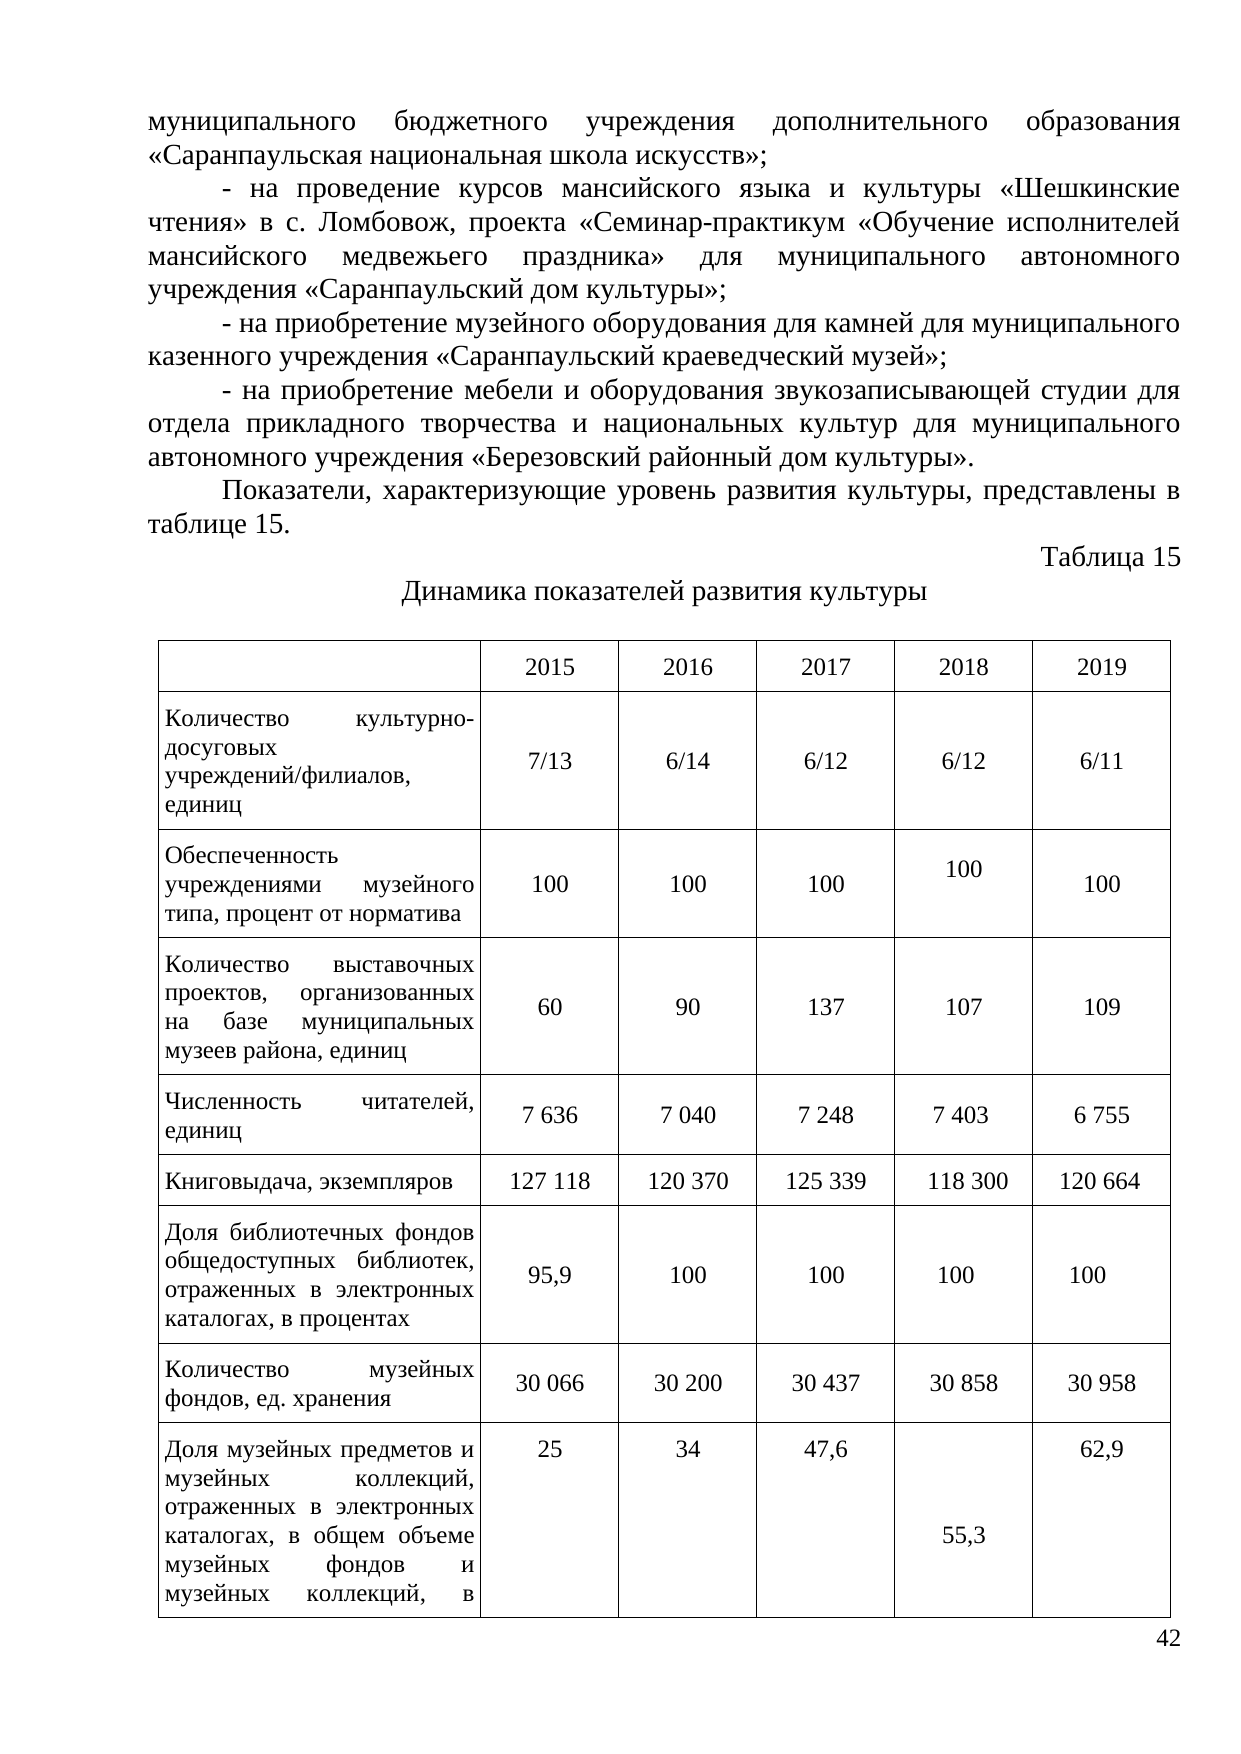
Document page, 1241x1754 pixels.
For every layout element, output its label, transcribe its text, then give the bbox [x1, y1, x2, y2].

text Таблица 15 [148, 539, 1181, 573]
text - на приобретение музейного оборудования для камней для муниципального казенного учреждения «Саранпаульский краеведческий музей»; [148, 305, 1181, 372]
table_cell 30 858 [895, 1344, 1032, 1422]
table_cell 30 066 [481, 1344, 618, 1422]
table_cell 55,3 [895, 1423, 1032, 1617]
table_header 2017 [757, 641, 894, 691]
table_cell 6 755 [1033, 1075, 1170, 1154]
table_cell 62,9 [1033, 1423, 1170, 1617]
table_cell 125 339 [757, 1155, 894, 1205]
table_cell 6/14 [619, 692, 756, 828]
table_cell Количество музейных фондов, ед. хранения [159, 1344, 480, 1422]
table_cell 47,6 [757, 1423, 894, 1617]
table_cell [159, 1423, 480, 1617]
table_cell 100 [481, 830, 618, 937]
table_cell 120 370 [619, 1155, 756, 1205]
table_cell 100 [1033, 830, 1170, 937]
table_cell 7 636 [481, 1075, 618, 1154]
table_cell 109 [1033, 938, 1170, 1074]
table_cell Количество культурно-досуговых учреждений/филиалов, единиц [159, 692, 480, 828]
table_cell 30 437 [757, 1344, 894, 1422]
table_cell 6/11 [1033, 692, 1170, 828]
table_header 2015 [481, 641, 618, 691]
table_cell 137 [757, 938, 894, 1074]
text Динамика показателей развития культуры [148, 573, 1181, 607]
table_cell 90 [619, 938, 756, 1074]
table_cell 100 [895, 830, 1032, 937]
table_cell 34 [619, 1423, 756, 1617]
text - на приобретение мебели и оборудования звукозаписывающей студии для отдела прикладного творчества и национальных культур для муниципального автономного учреждения «Березовский районный дом культуры». [148, 372, 1181, 472]
table_cell 120 664 [1033, 1155, 1170, 1205]
table_cell 100 [1033, 1206, 1170, 1342]
table_cell 7/13 [481, 692, 618, 828]
table_cell 6/12 [757, 692, 894, 828]
table_cell 100 [619, 830, 756, 937]
table_cell 107 [895, 938, 1032, 1074]
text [148, 103, 1181, 171]
table_cell Доля библиотечных фондов общедоступных библиотек, отраженных в электронных каталогах, в процентах [159, 1206, 480, 1342]
table_cell 30 200 [619, 1344, 756, 1422]
table_cell Обеспеченность учреждениями музейного типа, процент от норматива [159, 830, 480, 937]
table_cell 127 118 [481, 1155, 618, 1205]
table_cell 100 [619, 1206, 756, 1342]
table_cell 60 [481, 938, 618, 1074]
table_cell 25 [481, 1423, 618, 1617]
table_cell 95,9 [481, 1206, 618, 1342]
table_cell 100 [757, 1206, 894, 1342]
table_cell 7 403 [895, 1075, 1032, 1154]
table_cell Книговыдача, экземпляров [159, 1155, 480, 1205]
table_cell 7 248 [757, 1075, 894, 1154]
table_cell 6/12 [895, 692, 1032, 828]
table_header [159, 641, 480, 691]
table_cell Численность читателей, единиц [159, 1075, 480, 1154]
table_cell 118 300 [895, 1155, 1032, 1205]
table_cell 30 958 [1033, 1344, 1170, 1422]
table_cell 7 040 [619, 1075, 756, 1154]
text Показатели, характеризующие уровень развития культуры, представлены в таблице 15. [148, 472, 1181, 539]
table_header 2019 [1033, 641, 1170, 691]
table_cell 100 [895, 1206, 1032, 1342]
table_cell 100 [757, 830, 894, 937]
table_header 2016 [619, 641, 756, 691]
table_header 2018 [895, 641, 1032, 691]
text - на проведение курсов мансийского языка и культуры «Шешкинские чтения» в с. Ломбовож, проекта «Семинар-практикум «Обучение исполнителей мансийского медвежьего праздника» для муниципального автономного учреждения «Саранпаульский дом культуры»; [148, 171, 1181, 305]
table_cell Количество выставочных проектов, организованных на базе муниципальных музеев района, единиц [159, 938, 480, 1074]
